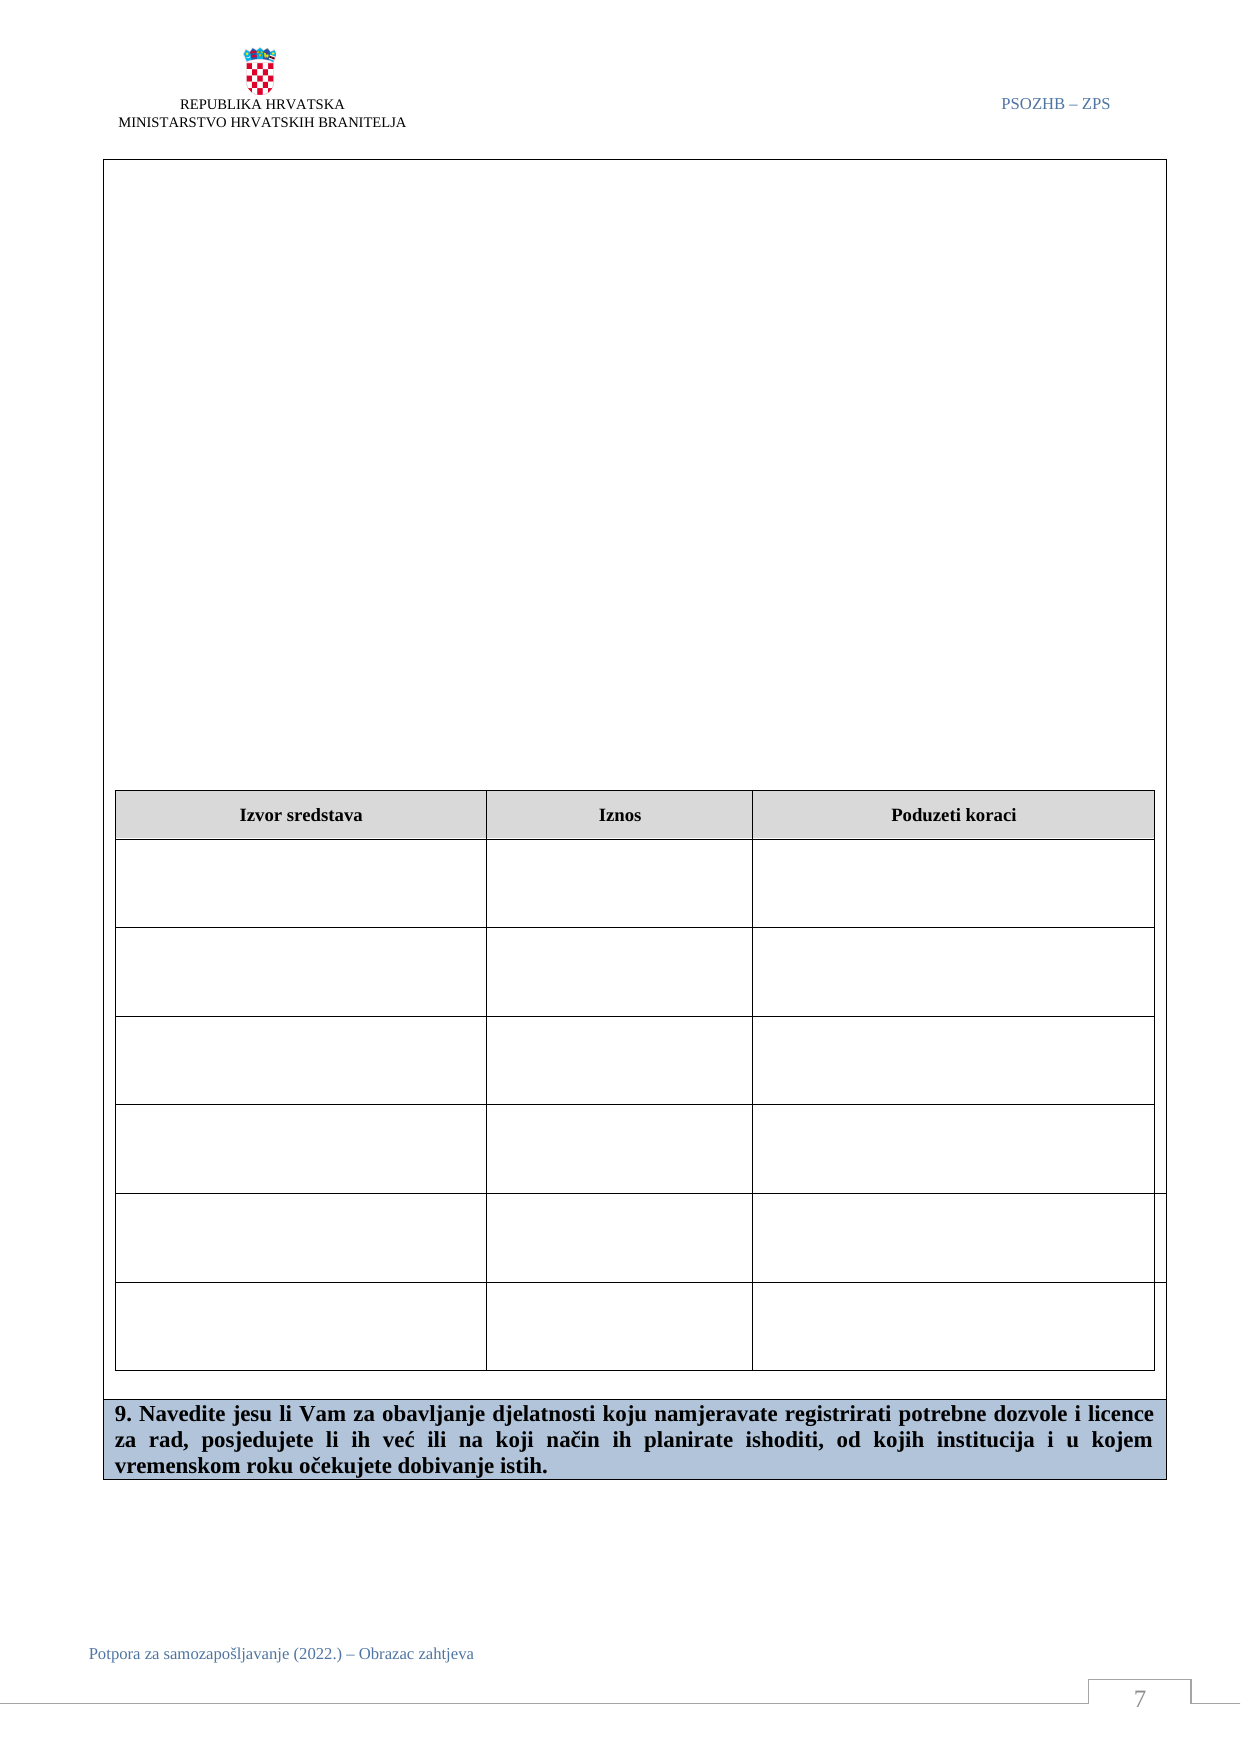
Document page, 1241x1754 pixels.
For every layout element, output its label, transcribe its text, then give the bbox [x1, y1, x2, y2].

table_cell [104, 160, 1166, 763]
table_cell [104, 763, 1166, 1398]
picture [243, 47, 276, 95]
table_cell 9. Navedite jesu li Vam za obavljanje djelatnosti koju namjeravate registrirati potrebne dozvole i licence za rad, posjedujete li ih već ili na koji način ih planirate ishoditi, od kojih institucija i u kojem vremenskom roku očekujete dobivanje istih. [104, 1400, 1166, 1479]
